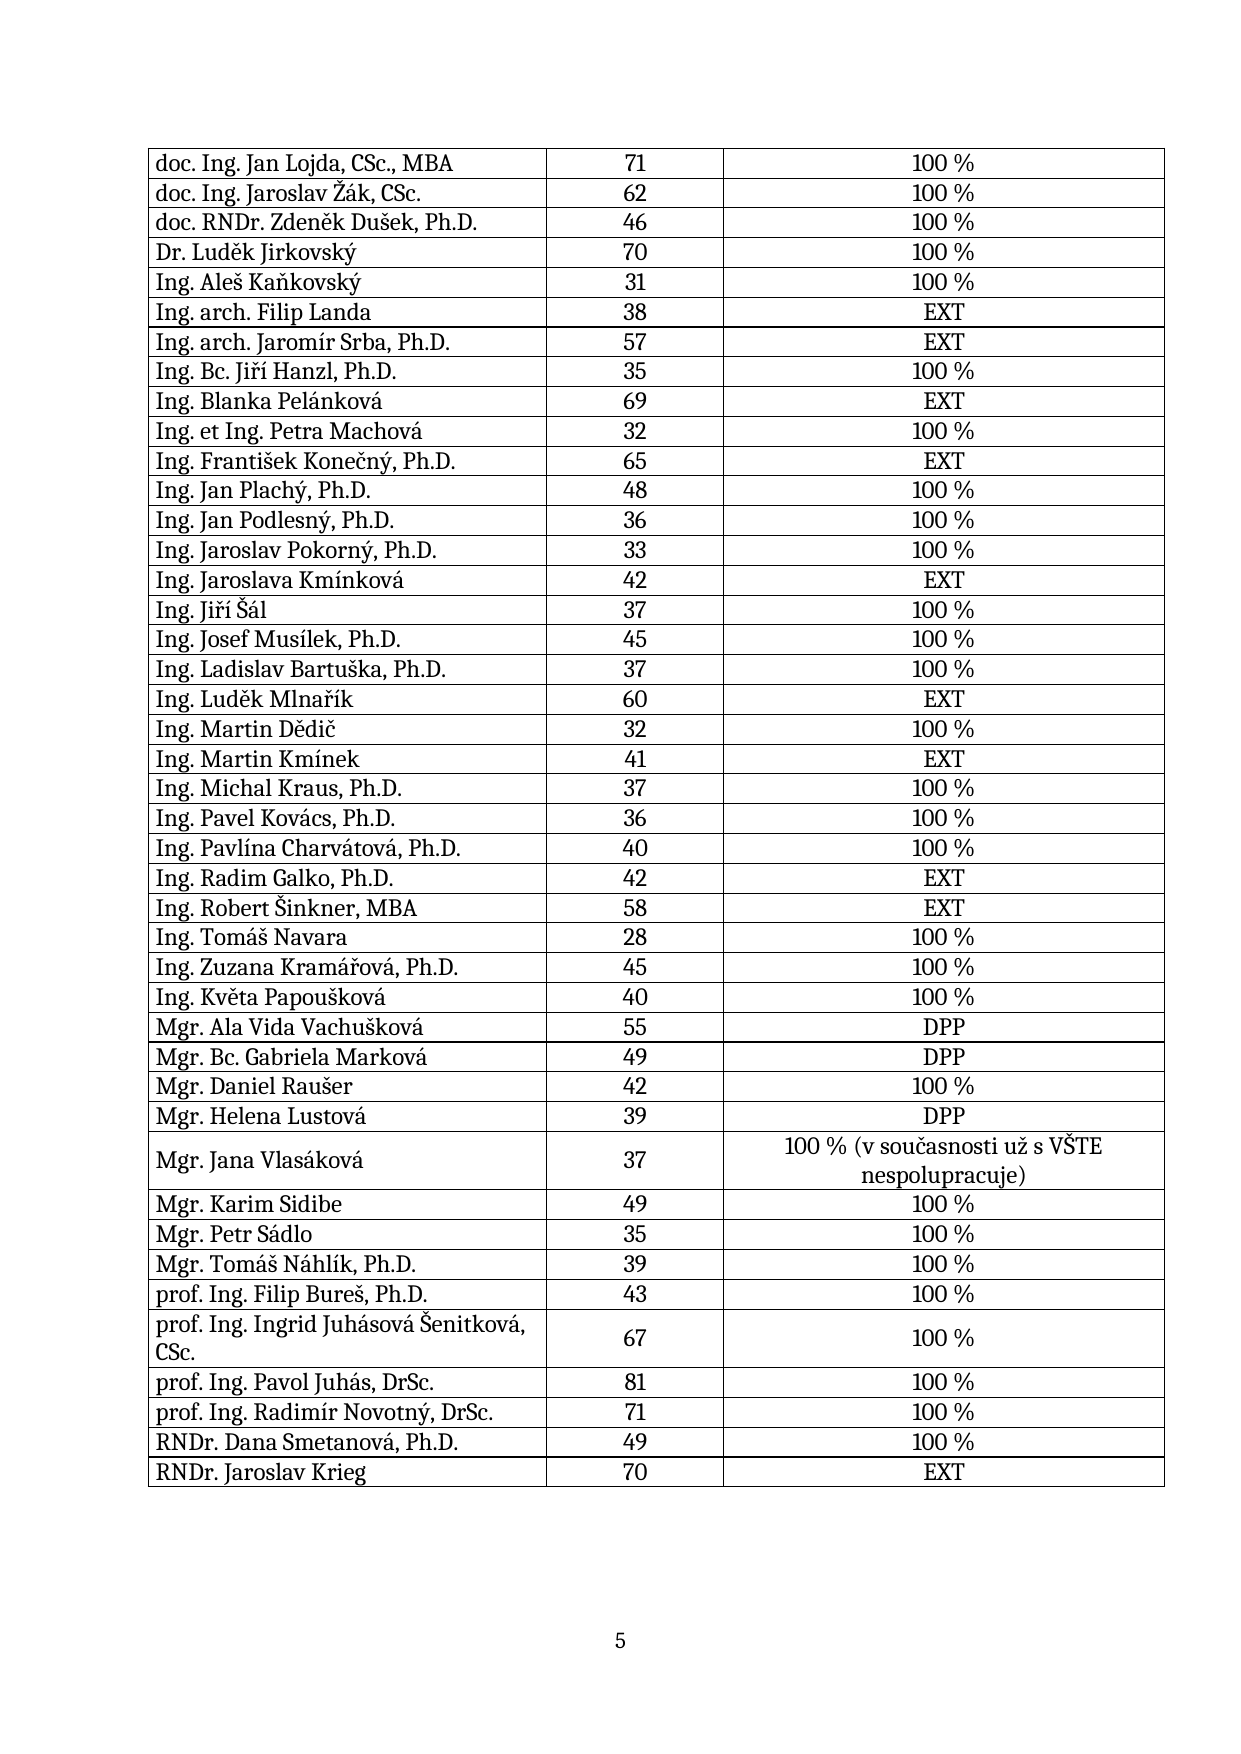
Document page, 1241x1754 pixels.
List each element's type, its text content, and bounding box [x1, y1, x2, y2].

table_cell 49 [547, 1190, 723, 1219]
table_cell 100 % [724, 149, 1164, 177]
table_cell RNDr. Jaroslav Krieg [149, 1458, 546, 1486]
table_cell Mgr. Helena Lustová [149, 1102, 546, 1131]
table_cell Mgr. Daniel Raušer [149, 1072, 546, 1101]
table_cell 28 [547, 923, 723, 952]
table_cell 58 [547, 894, 723, 922]
table_cell Mgr. Tomáš Náhlík, Ph.D. [149, 1250, 546, 1279]
table_cell 37 [547, 1132, 723, 1189]
table_cell 70 [547, 238, 723, 267]
table_cell 100 % [724, 1310, 1164, 1367]
table_cell 38 [547, 298, 723, 326]
table_cell 45 [547, 625, 723, 654]
table_cell 100 % [724, 1220, 1164, 1249]
table_cell Ing. Luděk Mlnařík [149, 685, 546, 714]
table_cell 71 [547, 1398, 723, 1427]
table_cell EXT [724, 745, 1164, 773]
table_cell Ing. Jan Plachý, Ph.D. [149, 476, 546, 505]
table_cell EXT [724, 328, 1164, 356]
table_cell 45 [547, 953, 723, 982]
table_cell 100 % [724, 208, 1164, 237]
table_cell 60 [547, 685, 723, 714]
table_cell 46 [547, 208, 723, 237]
table_cell Mgr. Jana Vlasáková [149, 1132, 546, 1189]
table_cell Ing. Bc. Jiří Hanzl, Ph.D. [149, 357, 546, 386]
table_cell Ing. Květa Papoušková [149, 983, 546, 1012]
table_cell 100 % [724, 1250, 1164, 1279]
table_cell prof. Ing. Filip Bureš, Ph.D. [149, 1280, 546, 1308]
table_cell 31 [547, 268, 723, 297]
table_cell Ing. Jan Podlesný, Ph.D. [149, 506, 546, 535]
table_cell 71 [547, 149, 723, 177]
table_cell Ing. Michal Kraus, Ph.D. [149, 774, 546, 803]
table_cell 39 [547, 1250, 723, 1279]
table_cell 40 [547, 983, 723, 1012]
table_cell 100 % [724, 923, 1164, 952]
table_cell 100 % [724, 536, 1164, 565]
table_cell EXT [724, 894, 1164, 922]
table_cell 70 [547, 1458, 723, 1486]
table_cell 100 % [724, 179, 1164, 207]
table_cell Mgr. Karim Sidibe [149, 1190, 546, 1219]
table_cell 100 % [724, 238, 1164, 267]
table_cell 81 [547, 1368, 723, 1397]
table_cell 36 [547, 506, 723, 535]
table_cell 67 [547, 1310, 723, 1367]
table_cell 62 [547, 179, 723, 207]
table_cell 32 [547, 417, 723, 446]
table_cell DPP [724, 1013, 1164, 1041]
table_cell Ing. Aleš Kaňkovský [149, 268, 546, 297]
table_cell 36 [547, 804, 723, 833]
table_cell Ing. Robert Šinkner, MBA [149, 894, 546, 922]
table_cell EXT [724, 387, 1164, 416]
table_cell 42 [547, 566, 723, 594]
table_cell Ing. František Konečný, Ph.D. [149, 447, 546, 475]
table_cell Ing. Jaroslava Kmínková [149, 566, 546, 594]
table_cell Ing. Pavlína Charvátová, Ph.D. [149, 834, 546, 863]
table_cell 69 [547, 387, 723, 416]
table_cell 100 % [724, 715, 1164, 743]
table_cell 100 % [724, 774, 1164, 803]
table_cell Ing. arch. Jaromír Srba, Ph.D. [149, 328, 546, 356]
table_cell 49 [547, 1043, 723, 1071]
table_cell 48 [547, 476, 723, 505]
table_cell 100 % [724, 476, 1164, 505]
table_cell EXT [724, 298, 1164, 326]
table_cell Ing. Jiří Šál [149, 596, 546, 624]
table_cell 100 % [724, 1190, 1164, 1219]
table_cell prof. Ing. Pavol Juhás, DrSc. [149, 1368, 546, 1397]
table_cell Ing. Josef Musílek, Ph.D. [149, 625, 546, 654]
table_cell RNDr. Dana Smetanová, Ph.D. [149, 1428, 546, 1456]
table_cell 33 [547, 536, 723, 565]
table_cell DPP [724, 1102, 1164, 1131]
table_cell 42 [547, 1072, 723, 1101]
table_cell Ing. Martin Kmínek [149, 745, 546, 773]
table_cell 100 % [724, 506, 1164, 535]
table_cell 32 [547, 715, 723, 743]
table_cell Ing. Pavel Kovács, Ph.D. [149, 804, 546, 833]
table_cell 100 % [724, 1428, 1164, 1456]
table_cell Ing. arch. Filip Landa [149, 298, 546, 326]
table_cell 42 [547, 864, 723, 892]
table_cell doc. Ing. Jan Lojda, CSc., MBA [149, 149, 546, 177]
table_cell prof. Ing. Ingrid Juhásová Šenitková, CSc. [149, 1310, 546, 1367]
table_cell 100 % [724, 1398, 1164, 1427]
table_cell 39 [547, 1102, 723, 1131]
table_cell 37 [547, 596, 723, 624]
table_cell 37 [547, 655, 723, 684]
table_cell 100 % [724, 953, 1164, 982]
table_cell 41 [547, 745, 723, 773]
table_cell Ing. Zuzana Kramářová, Ph.D. [149, 953, 546, 982]
table_cell Ing. Ladislav Bartuška, Ph.D. [149, 655, 546, 684]
table_cell 100 % [724, 834, 1164, 863]
table_cell doc. Ing. Jaroslav Žák, CSc. [149, 179, 546, 207]
table_cell prof. Ing. Radimír Novotný, DrSc. [149, 1398, 546, 1427]
table_cell 100 % (v současnosti už s VŠTE nespolupracuje) [724, 1132, 1164, 1189]
table_cell 49 [547, 1428, 723, 1456]
table_cell DPP [724, 1043, 1164, 1071]
table_cell Ing. Martin Dědič [149, 715, 546, 743]
table_cell Ing. et Ing. Petra Machová [149, 417, 546, 446]
table_cell 100 % [724, 357, 1164, 386]
table_cell 55 [547, 1013, 723, 1041]
table_cell 37 [547, 774, 723, 803]
table_cell 57 [547, 328, 723, 356]
table_cell 100 % [724, 268, 1164, 297]
table_cell 100 % [724, 655, 1164, 684]
table_cell Ing. Jaroslav Pokorný, Ph.D. [149, 536, 546, 565]
table_cell 65 [547, 447, 723, 475]
table_cell 100 % [724, 804, 1164, 833]
table_cell 35 [547, 357, 723, 386]
table_cell Mgr. Ala Vida Vachušková [149, 1013, 546, 1041]
table_cell 100 % [724, 1368, 1164, 1397]
table_cell 100 % [724, 596, 1164, 624]
table_cell EXT [724, 1458, 1164, 1486]
table_cell 35 [547, 1220, 723, 1249]
table_cell 100 % [724, 1280, 1164, 1308]
table_cell 43 [547, 1280, 723, 1308]
table_cell EXT [724, 864, 1164, 892]
table_cell 100 % [724, 417, 1164, 446]
table_cell Mgr. Bc. Gabriela Marková [149, 1043, 546, 1071]
table_cell 100 % [724, 625, 1164, 654]
table_cell Ing. Tomáš Navara [149, 923, 546, 952]
table_cell Dr. Luděk Jirkovský [149, 238, 546, 267]
table_cell EXT [724, 566, 1164, 594]
table_cell EXT [724, 685, 1164, 714]
table_cell Mgr. Petr Sádlo [149, 1220, 546, 1249]
table_cell EXT [724, 447, 1164, 475]
table_cell Ing. Radim Galko, Ph.D. [149, 864, 546, 892]
table_cell doc. RNDr. Zdeněk Dušek, Ph.D. [149, 208, 546, 237]
table_cell 100 % [724, 983, 1164, 1012]
table_cell Ing. Blanka Pelánková [149, 387, 546, 416]
table_cell 40 [547, 834, 723, 863]
table_cell 100 % [724, 1072, 1164, 1101]
